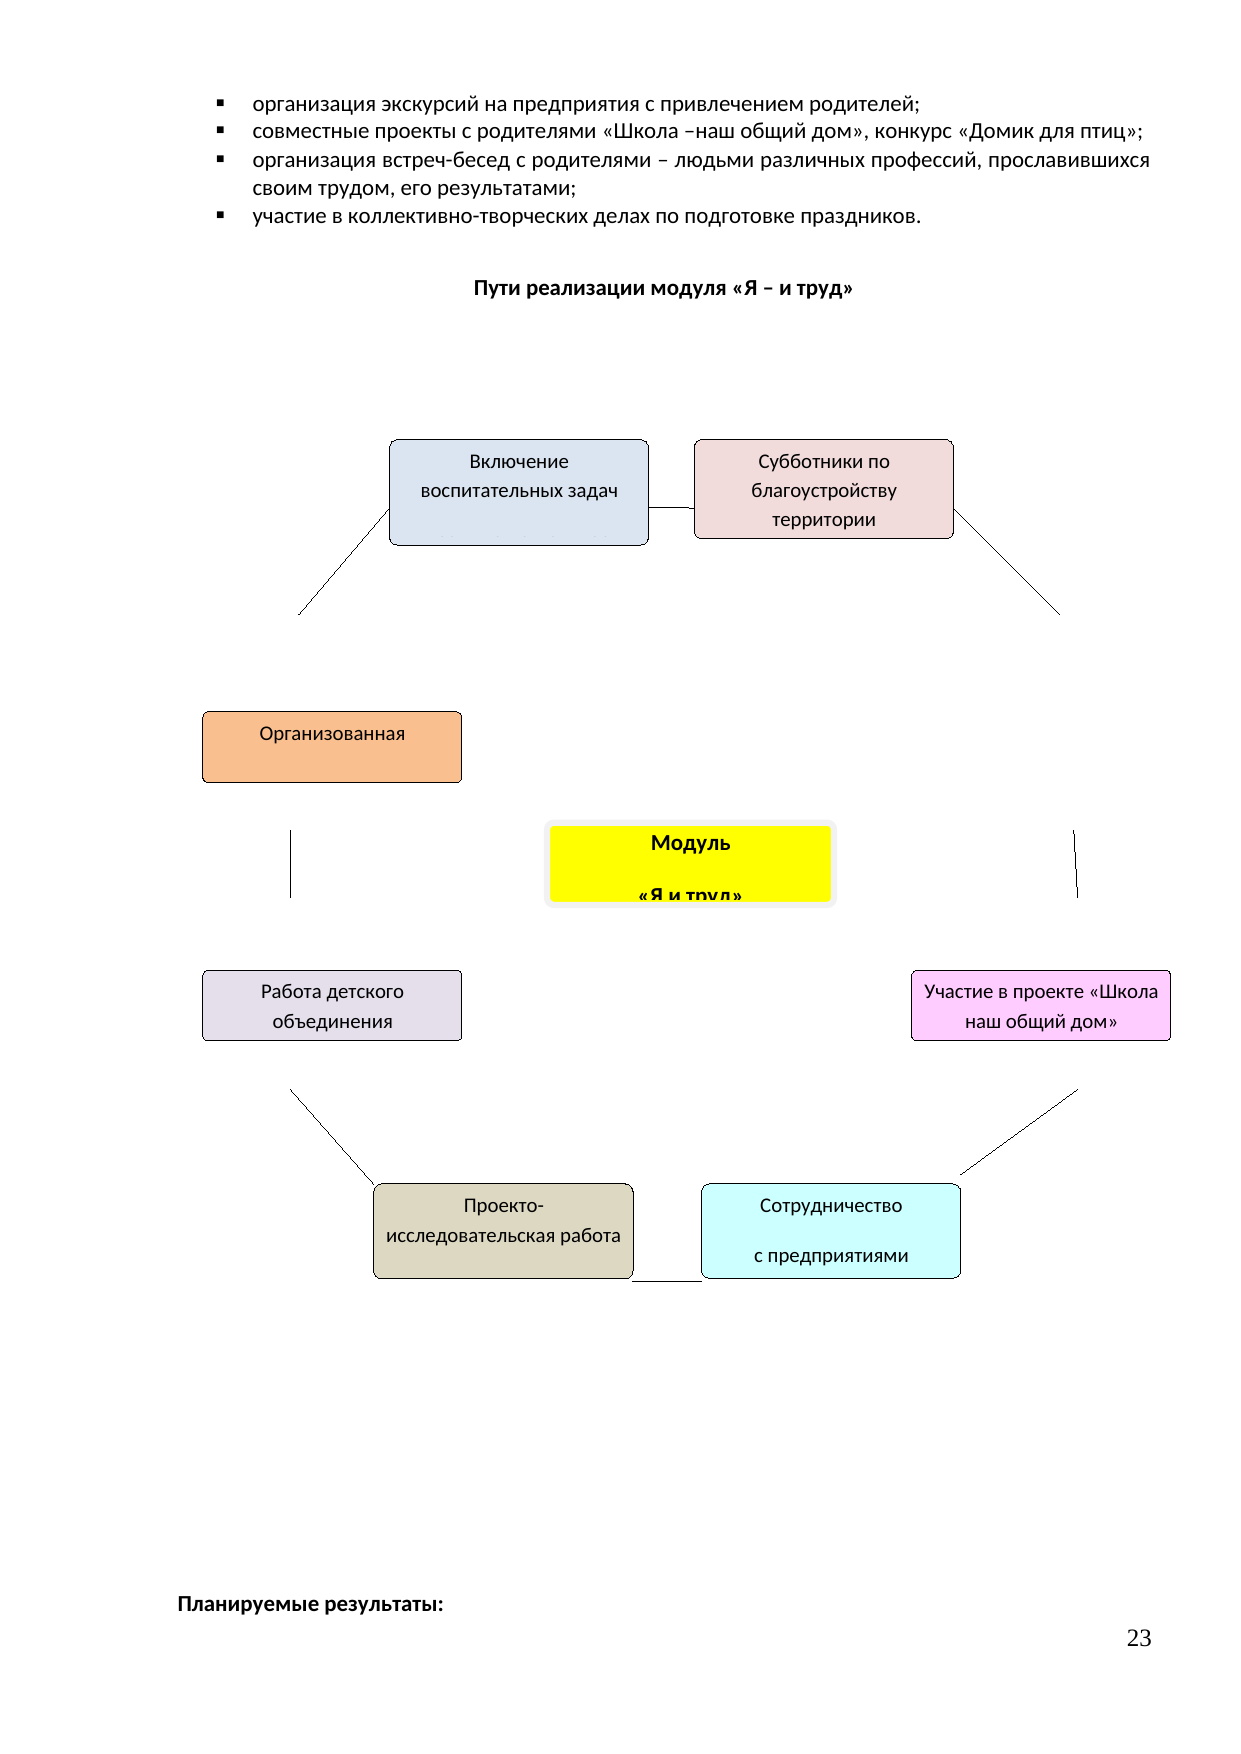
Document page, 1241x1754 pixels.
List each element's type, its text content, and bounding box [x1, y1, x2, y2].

list участие в коллективно-творческих делах по подготовке праздников. [215, 201, 1152, 229]
list совместные проекты с родителями «Школа –наш общий дом», конкурс «Домик для птиц»; [215, 117, 1152, 145]
text Пути реализации модуля «Я – и труд» [177, 273, 1152, 301]
list организация экскурсий на предприятия с привлечением родителей; [215, 89, 1152, 117]
list организация встреч-бесед с родителями – людьми различных профессий, прославившихся своим трудом, его результатами; [215, 145, 1152, 201]
text Планируемые результаты: [177, 1589, 1152, 1618]
